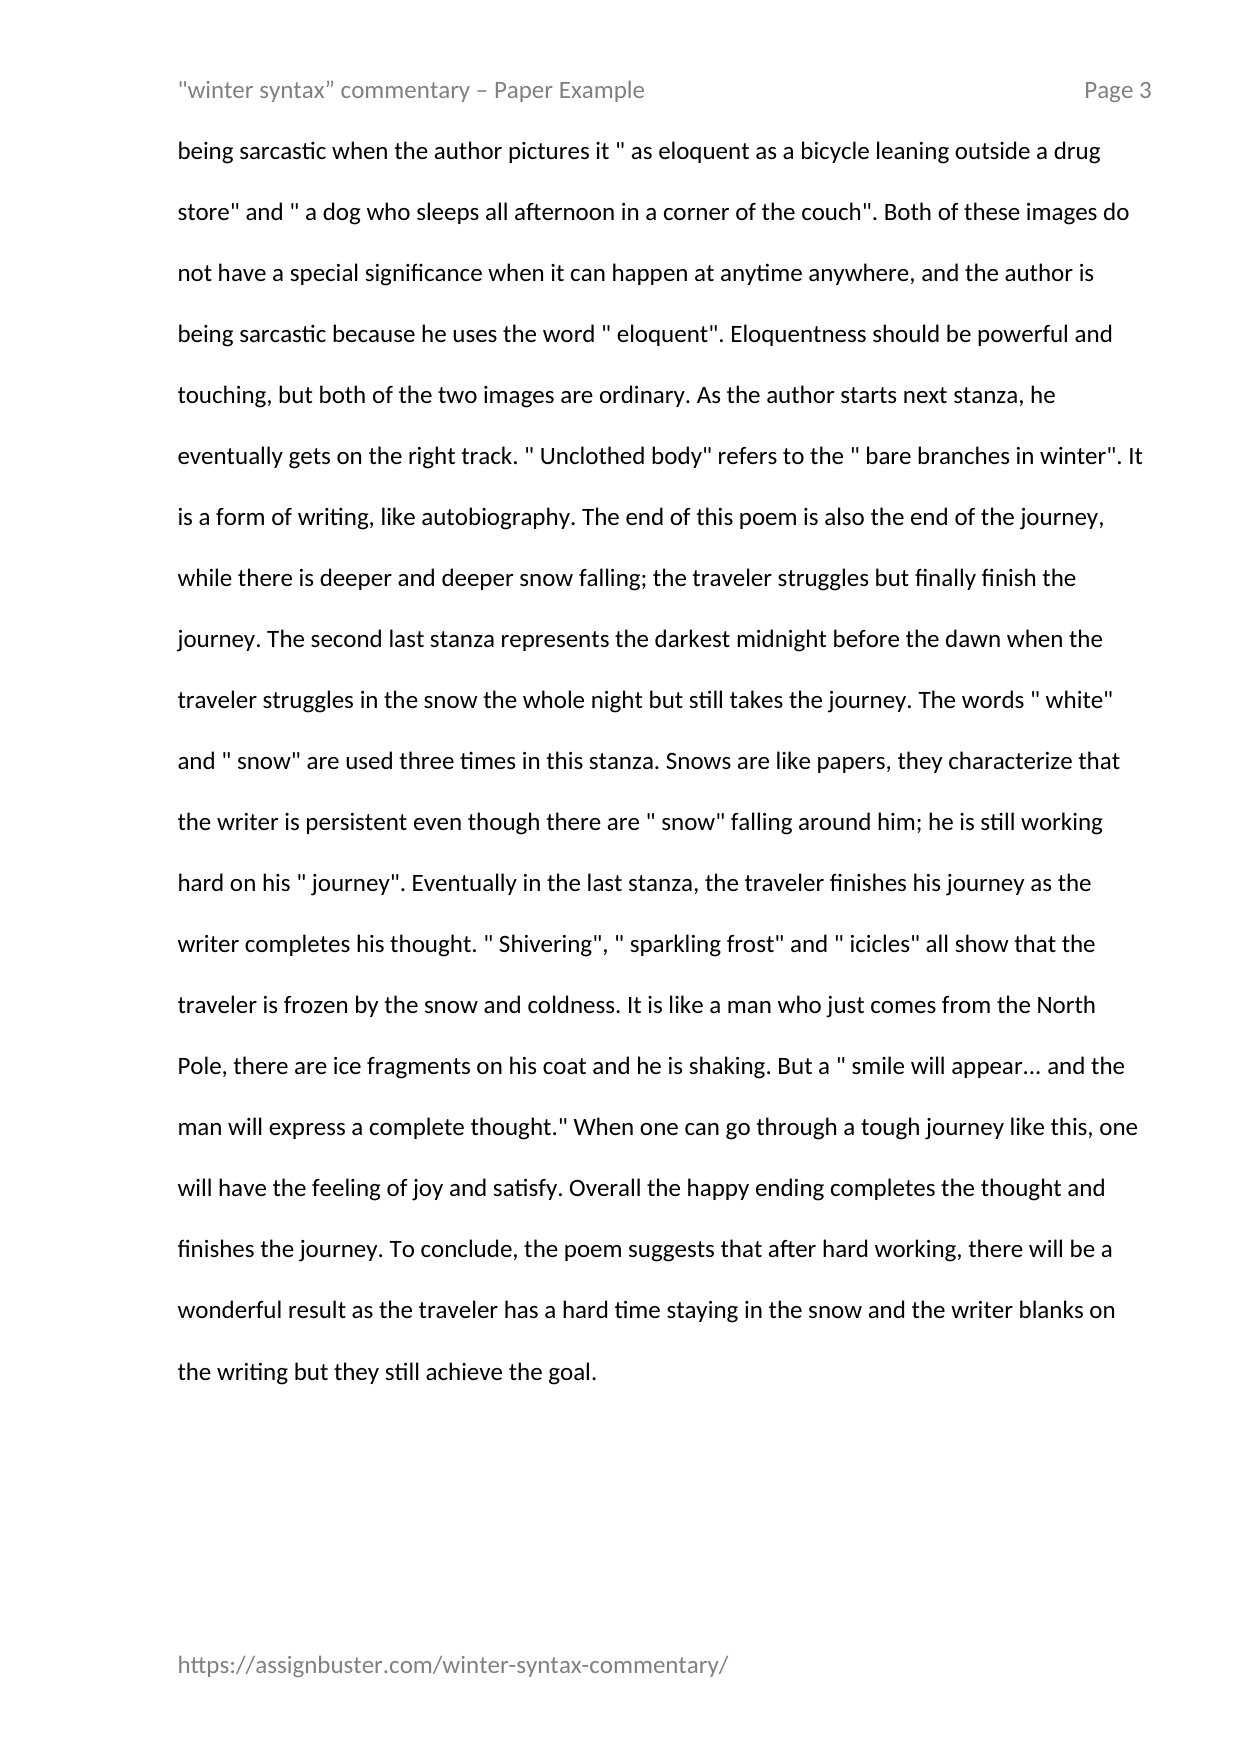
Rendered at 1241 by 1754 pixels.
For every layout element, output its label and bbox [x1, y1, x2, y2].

text [177, 135, 1152, 1386]
